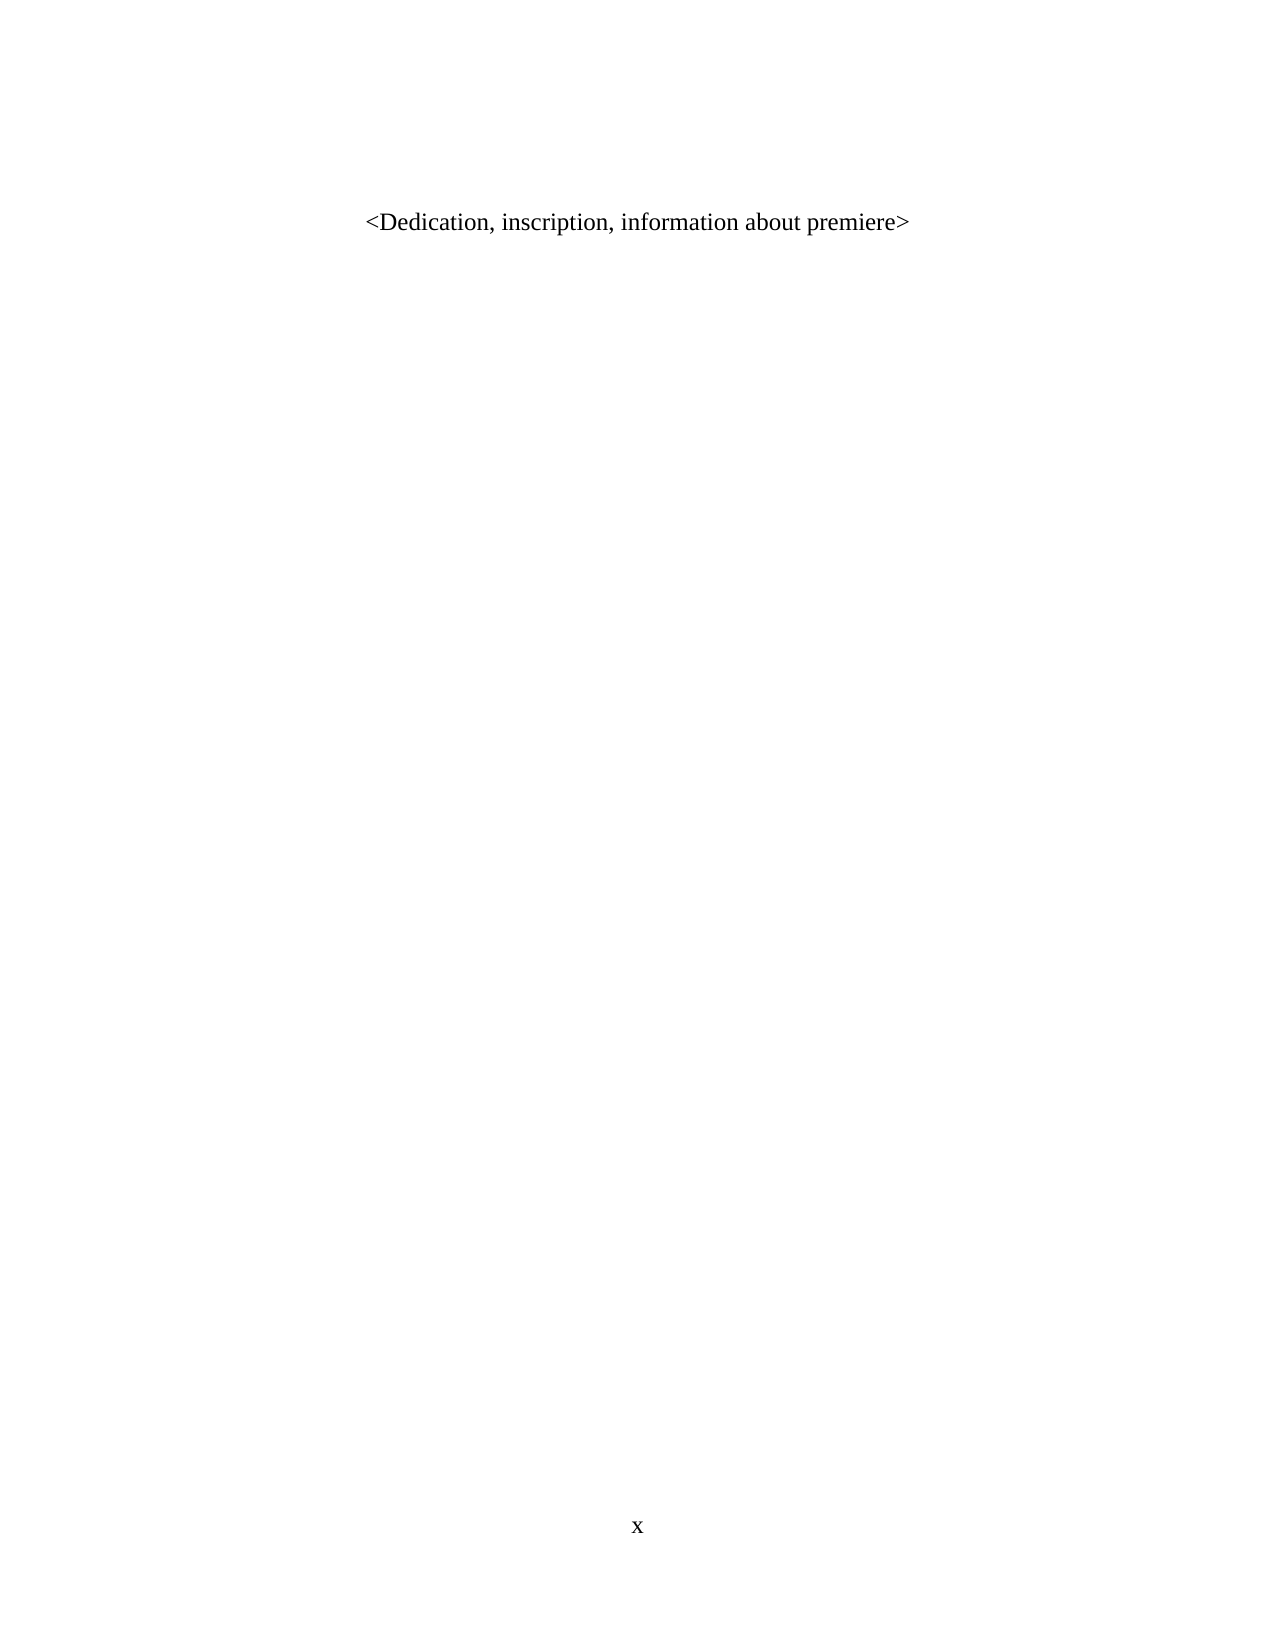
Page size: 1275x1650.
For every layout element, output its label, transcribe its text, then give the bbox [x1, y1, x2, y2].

text <Dedication, inscription, information about premiere> [150, 207, 1125, 236]
